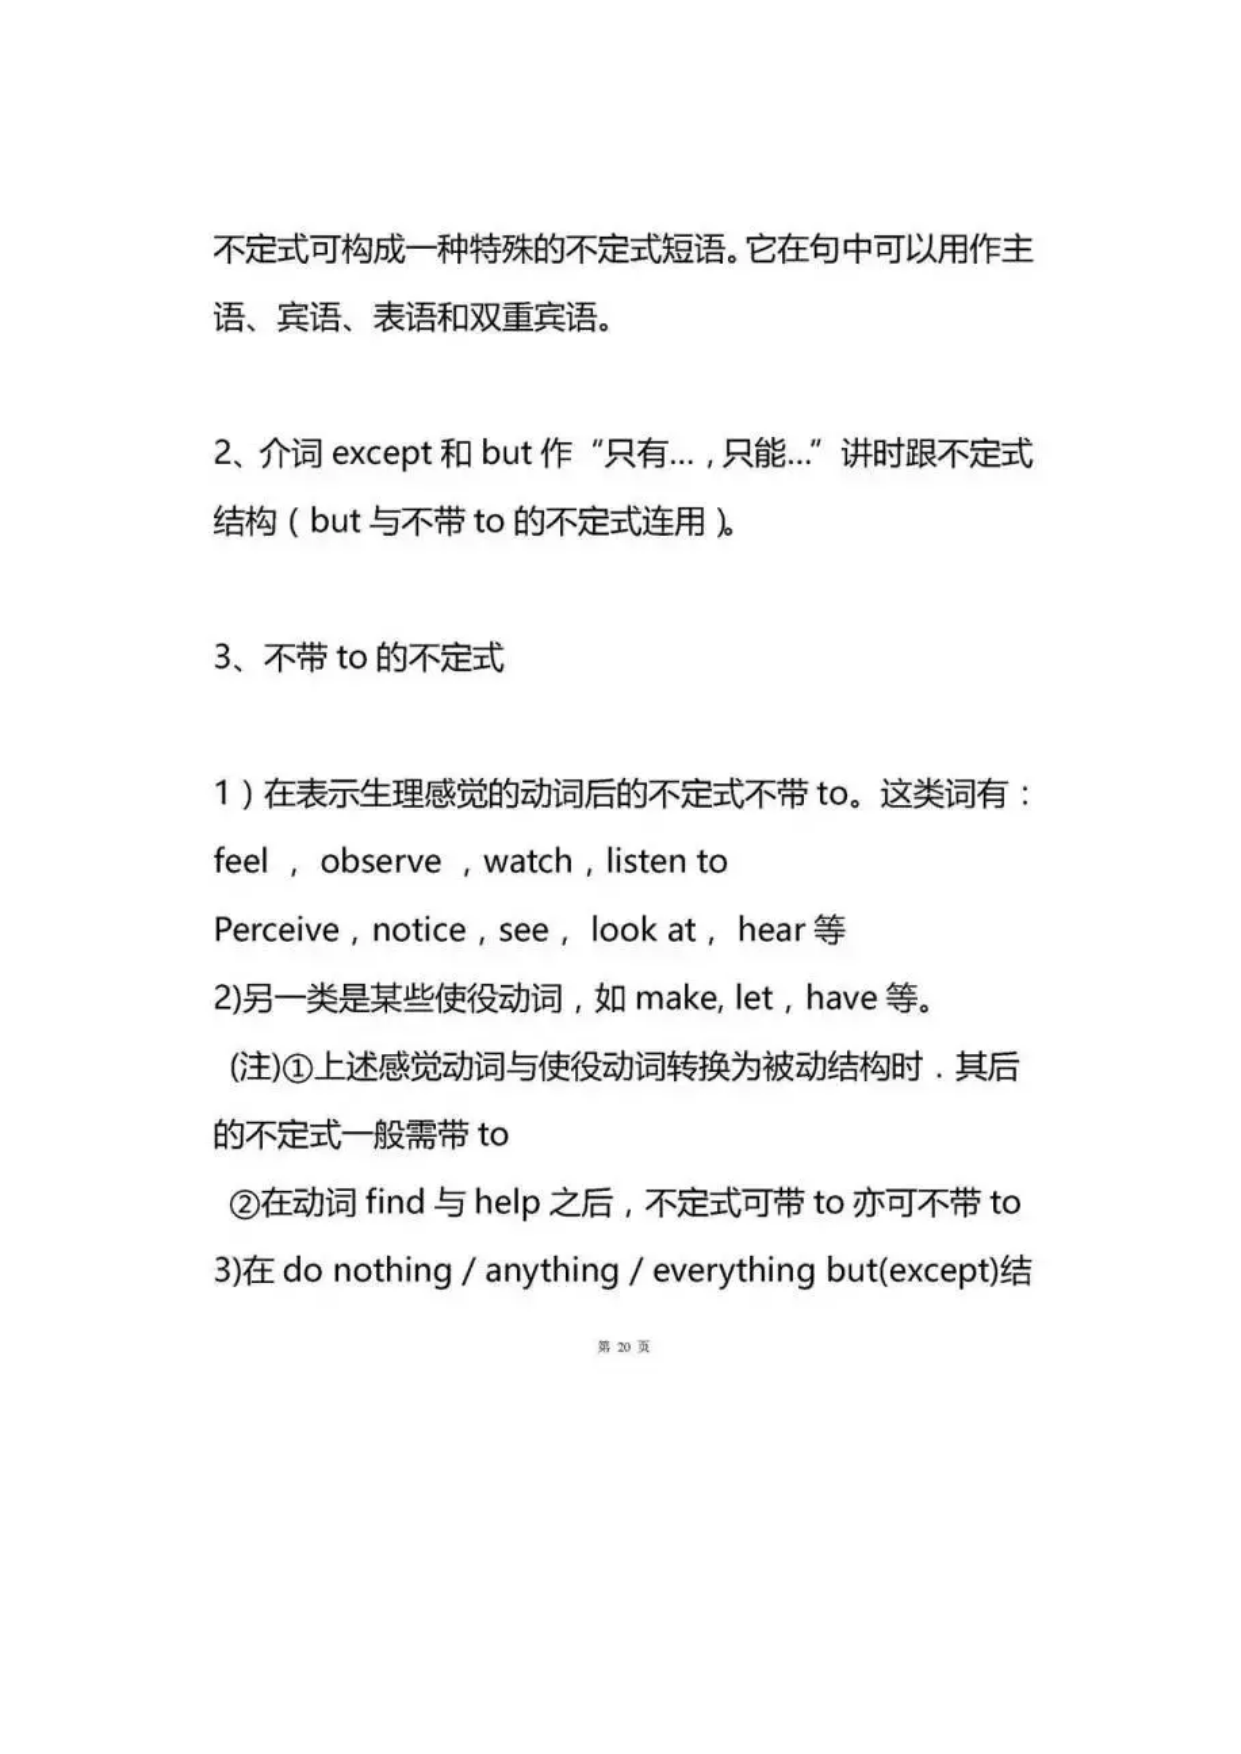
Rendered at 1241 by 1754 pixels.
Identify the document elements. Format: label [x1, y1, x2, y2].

picture [187, 162, 1053, 1386]
